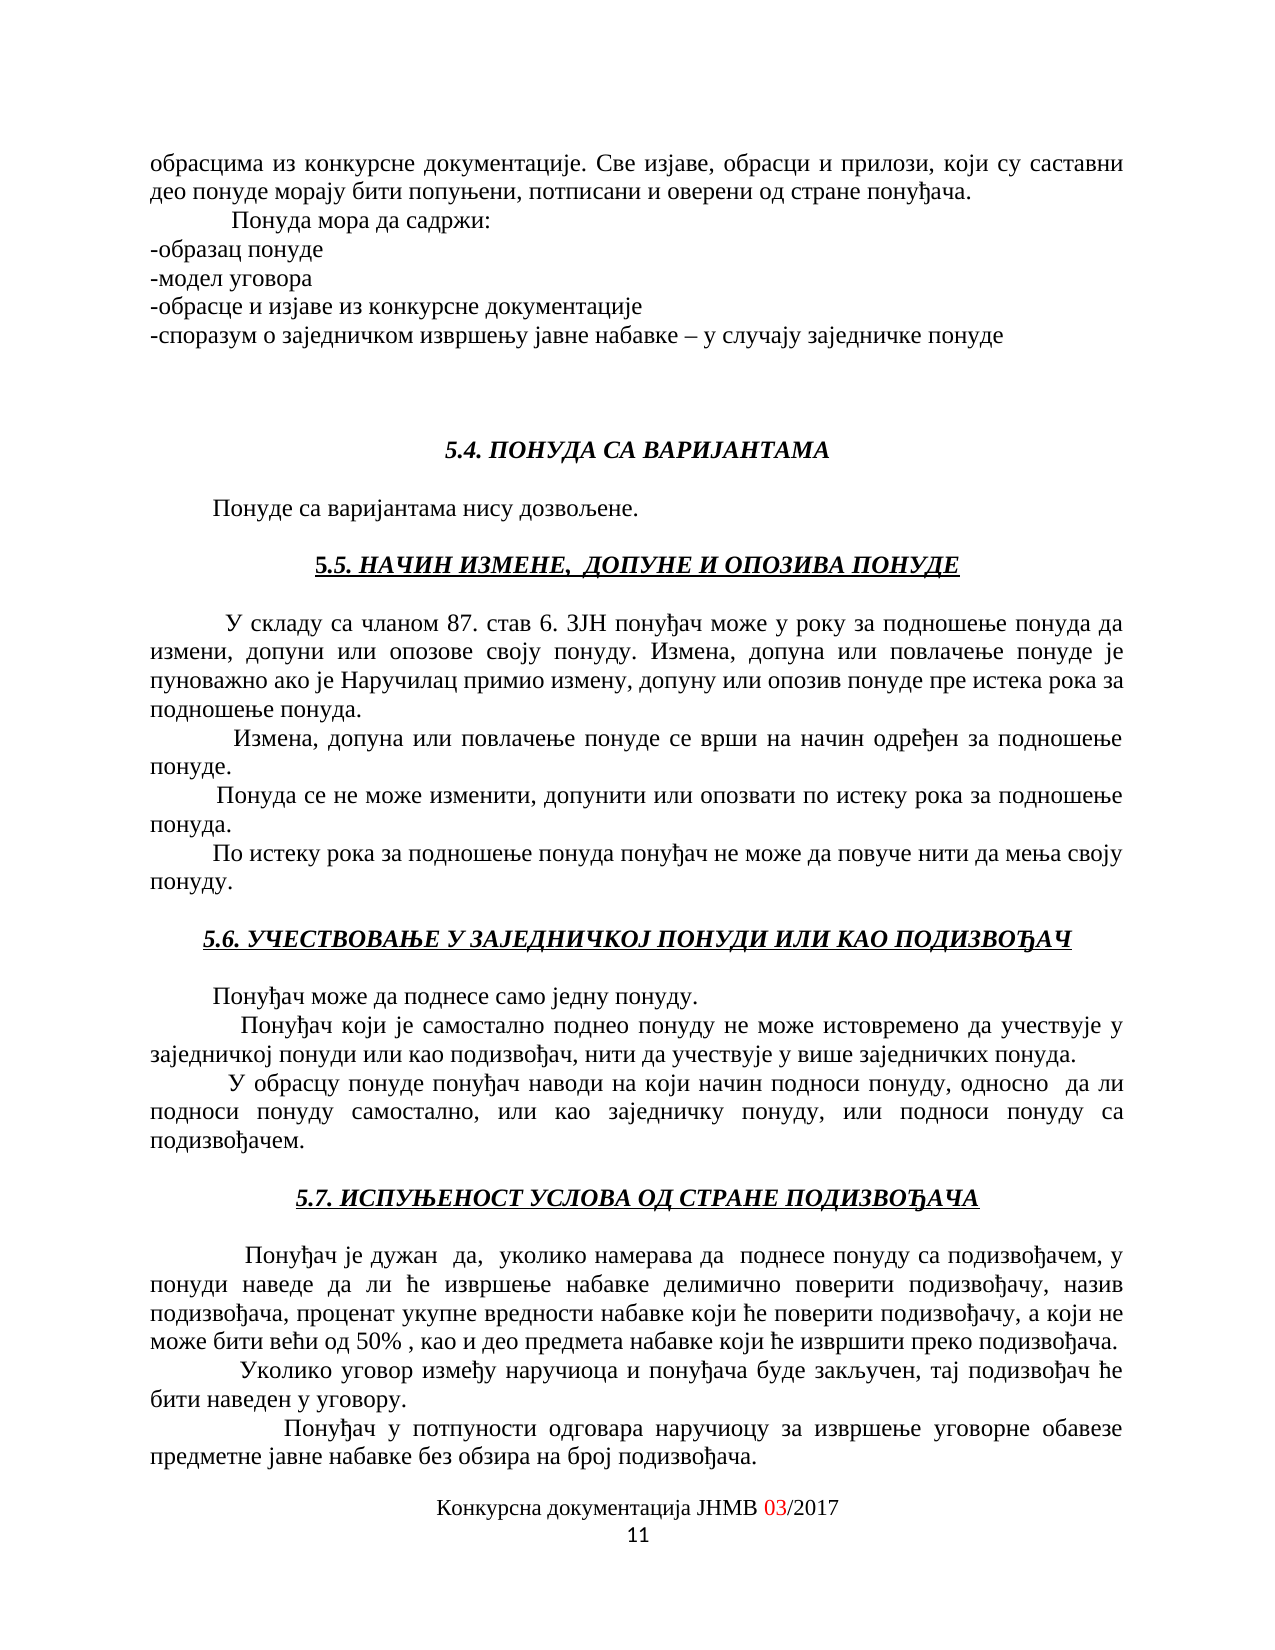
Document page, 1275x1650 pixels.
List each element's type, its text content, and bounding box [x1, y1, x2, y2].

text Понуђач који је самостално поднео понуду не може истовремено да учествује у заједничкој понуди или као подизвођач, нити да учествује у више заједничких понуда. [150, 1010, 1125, 1068]
text -образац понуде [150, 234, 1125, 263]
text Понуде са варијантама нису дозвољене. [150, 493, 1125, 521]
text Понуђач у потпуности одговара наручиоцу за извршење уговорне обавезе предметне јавне набавке без обзира на број подизвођача. [150, 1413, 1125, 1470]
text 5.4. ПОНУДА СА ВАРИЈАНТАМА [150, 435, 1125, 464]
text У складу са чланом 87. став 6. ЗЈН понуђач може у року за подношење понуда да измени, допуни или опозове своју понуду. Измена, допуна или повлачење понуде је пуноважно ако је Наручилац примио измену, допуну или опозив понуде пре истека рока за подношење понуда. [150, 608, 1125, 723]
text -модел уговора [150, 263, 1125, 291]
text Уколико уговор између наручиоца и понуђача буде закључен, тај подизвођач ће бити наведен у уговору. [150, 1355, 1125, 1413]
text -споразум о заједничком извршењу јавне набавке – у случају заједничке понуде [150, 320, 1125, 349]
text 5.6. УЧЕСТВОВАЊЕ У ЗАЈЕДНИЧКОЈ ПОНУДИ ИЛИ КАО ПОДИЗВОЂАЧ [150, 924, 1125, 953]
text По истеку рока за подношење понуда понуђач не може да повуче нити да мења своју понуду. [150, 838, 1125, 895]
text -обрасце и изјаве из конкурсне документације [150, 291, 1125, 320]
text 5.5. НАЧИН ИЗМЕНЕ, ДОПУНЕ И ОПОЗИВА ПОНУДЕ [150, 550, 1125, 579]
text 5.7. ИСПУЊЕНОСТ УСЛОВА ОД СТРАНЕ ПОДИЗВОЂАЧА [150, 1183, 1125, 1211]
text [150, 148, 1125, 205]
text Понуда мора да садржи: [150, 205, 1125, 234]
text Понуђач може да поднесе само једну понуду. [150, 981, 1125, 1010]
text Измена, допуна или повлачење понуде се врши на начин одређен за подношење понуде. [150, 723, 1125, 780]
text Понуда се не може изменити, допунити или опозвати по истеку рока за подношење понуда. [150, 780, 1125, 838]
text У обрасцу понуде понуђач наводи на који начин подноси понуду, односно да ли подноси понуду самостално, или као заједничку понуду, или подноси понуду са подизвођачем. [150, 1068, 1125, 1154]
text Понуђач је дужан да, уколико намерава да поднесе понуду са подизвођачем, у понуди наведе да ли ће извршење набавке делимично поверити подизвођачу, назив подизвођача, проценат укупне вредности набавке који ће поверити подизвођачу, а који не може бити већи од 50% , као и део предмета набавке који ће извршити преко подизвођача. [150, 1240, 1125, 1355]
